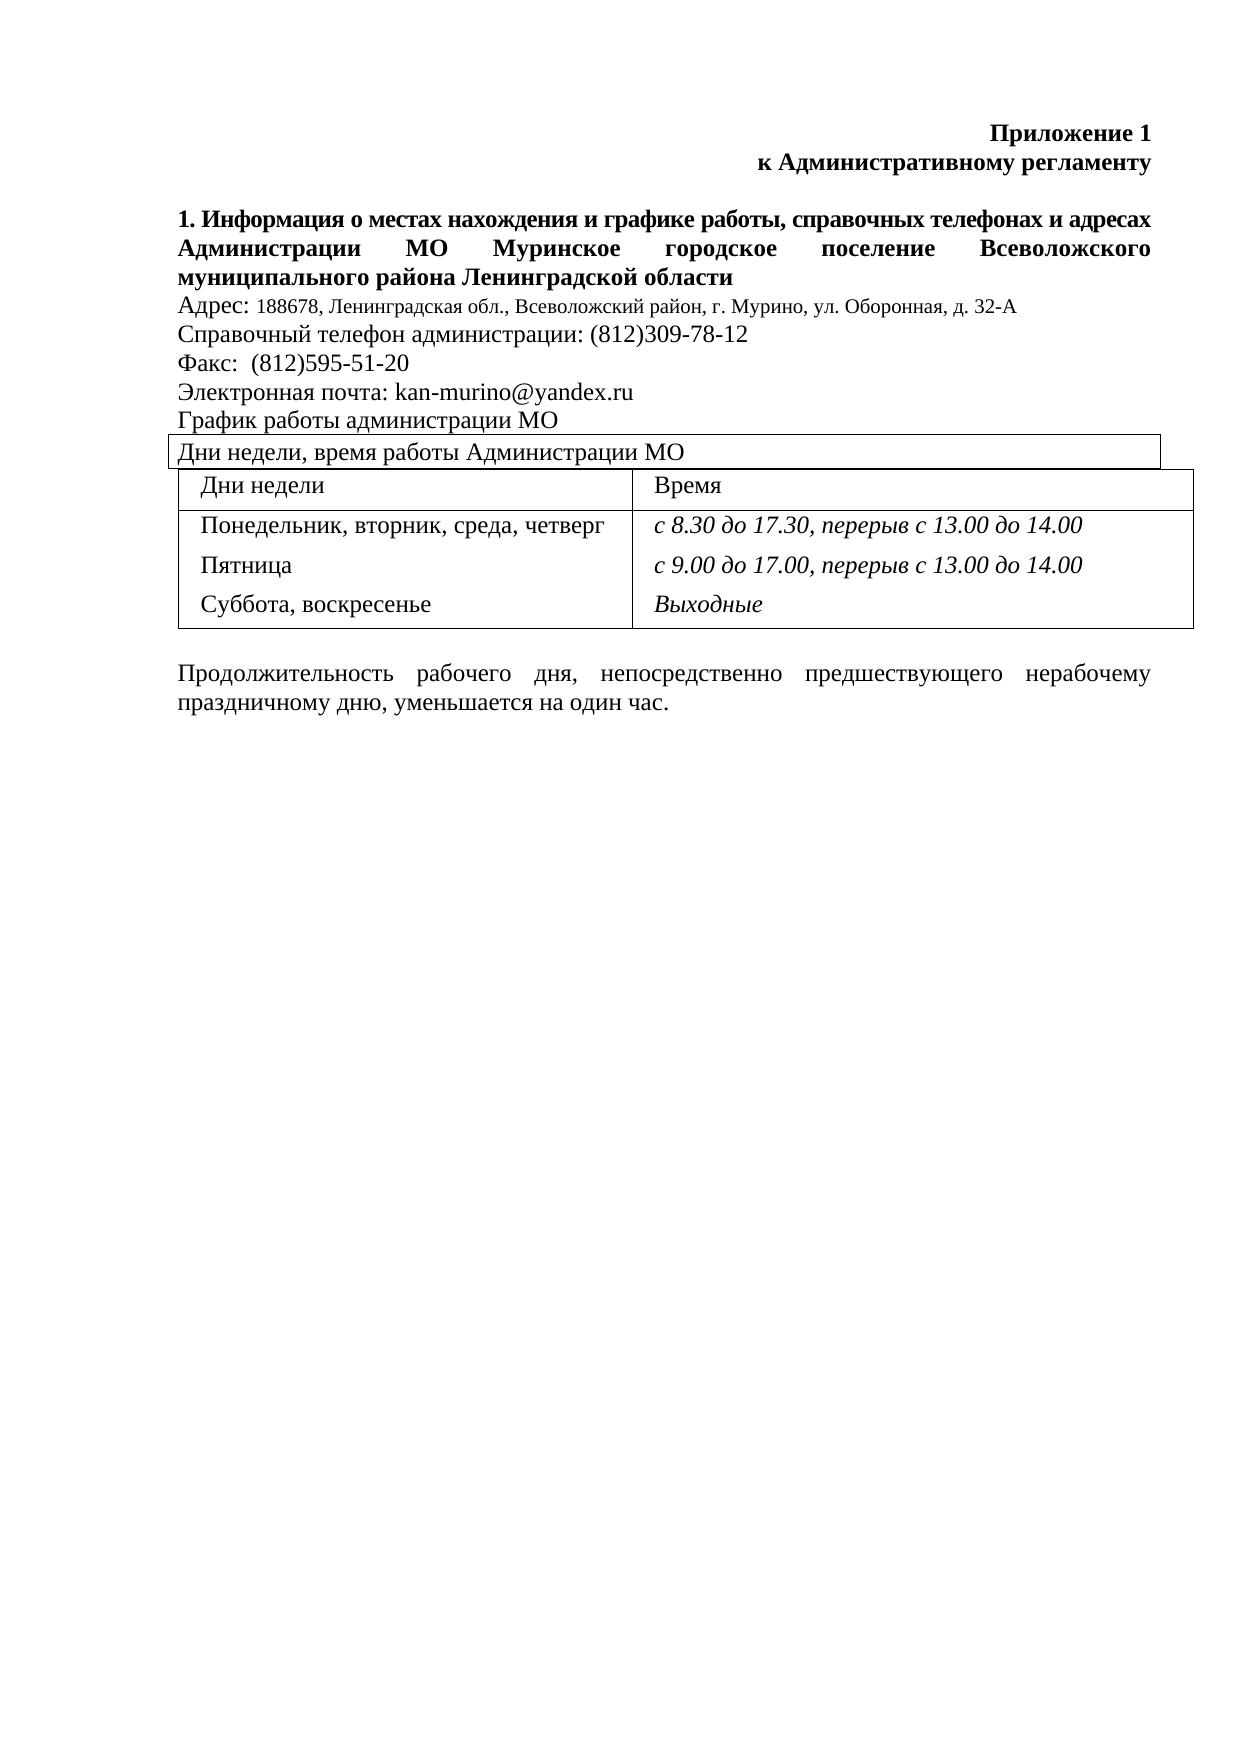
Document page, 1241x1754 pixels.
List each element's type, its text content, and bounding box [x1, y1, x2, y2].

text Продолжительность рабочего дня, непосредственно предшествующего нерабочему праздничному дню, уменьшается на один час. [177, 658, 1152, 715]
text 1. Информация о местах нахождения и графике работы, справочных телефонах и адресах Администрации МО Муринское городское поселение Всеволожского муниципального района Ленинградской области [177, 204, 1152, 291]
text График работы администрации МО [177, 406, 1152, 434]
text к Административному регламенту [133, 147, 1152, 176]
text Электронная почта: kan-murino@yandex.ru [177, 377, 1152, 406]
text Факс: (812)595-51-20 [177, 348, 1152, 377]
table_cell с 8.30 до 17.30, перерыв с 13.00 до 14.00 с 9.00 до 17.00, перерыв с 13.00 до 14.00 Выходные [633, 511, 1193, 628]
text Адрес: 188678, Ленинградская обл., Всеволожский район, г. Мурино, ул. Оборонная, д. 32-А Справочный телефон администрации: (812)309-78-12 [177, 291, 1152, 348]
text Приложение 1 [133, 118, 1152, 147]
text Дни недели, время работы Администрации МО [169, 435, 1160, 468]
table_header Время [633, 470, 1193, 509]
table_cell Понедельник, вторник, среда, четверг Пятница Суббота, воскресенье [179, 511, 632, 628]
table_header Дни недели [179, 470, 632, 509]
